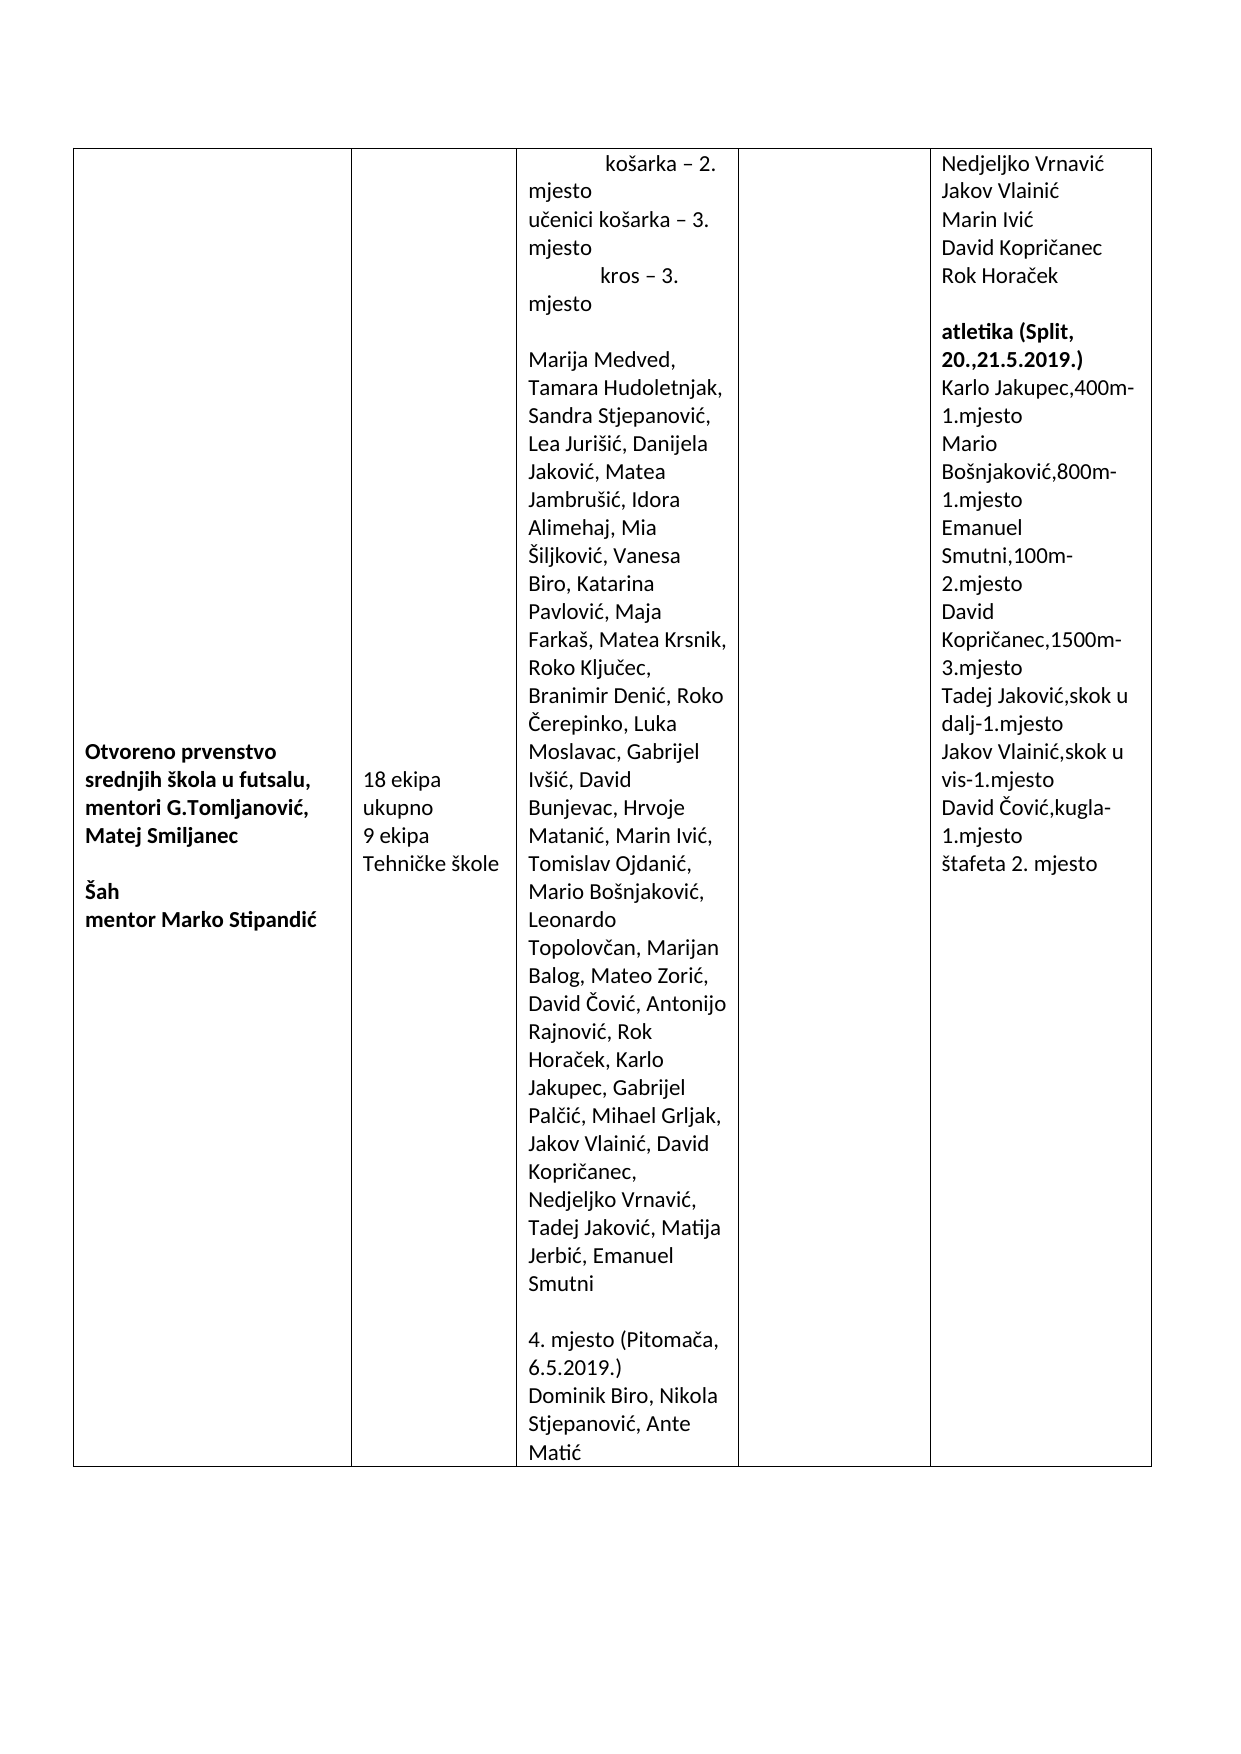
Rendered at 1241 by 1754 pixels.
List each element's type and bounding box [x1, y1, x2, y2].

table_cell [517, 149, 738, 1466]
table_cell [739, 149, 930, 1466]
table_cell [352, 149, 516, 1466]
table_cell [74, 149, 351, 1466]
table_cell [931, 149, 1151, 1466]
